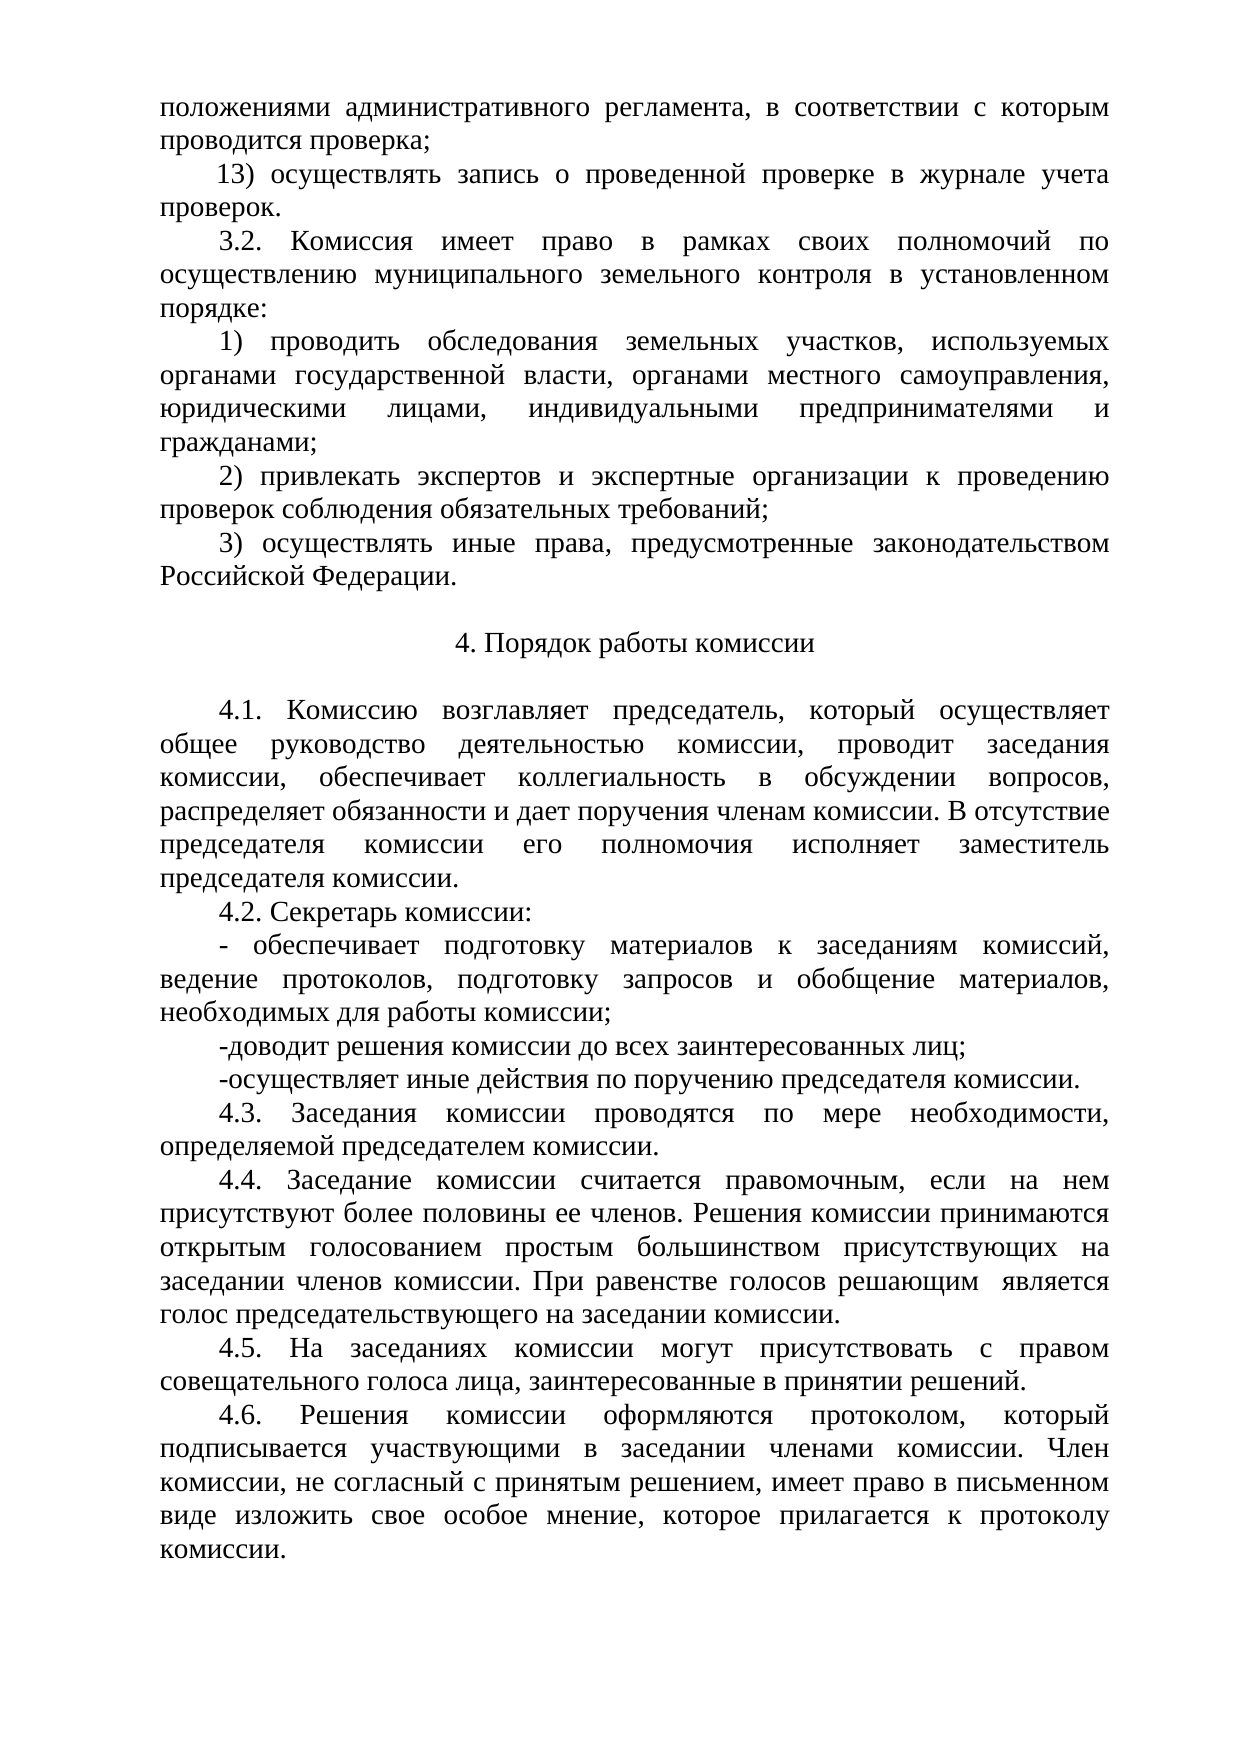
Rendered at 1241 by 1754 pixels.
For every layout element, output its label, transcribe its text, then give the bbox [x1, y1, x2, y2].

text 3.2. Комиссия имеет право в рамках своих полномочий по осуществлению муниципального земельного контроля в установленном порядке: [159, 223, 1110, 323]
text 13) осуществлять запись о проведенной проверке в журнале учета проверок. [159, 156, 1110, 223]
text 3) осуществлять иные права, предусмотренные законодательством Российской Федерации. [159, 525, 1110, 592]
text -осуществляет иные действия по поручению председателя комиссии. [159, 1061, 1110, 1095]
text 2) привлекать экспертов и экспертные организации к проведению проверок соблюдения обязательных требований; [159, 458, 1110, 525]
text 4.4. Заседание комиссии считается правомочным, если на нем присутствуют более половины ее членов. Решения комиссии принимаются открытым голосованием простым большинством присутствующих на заседании членов комиссии. При равенстве голосов решающим является голос председательствующего на заседании комиссии. [159, 1162, 1110, 1330]
text 4.6. Решения комиссии оформляются протоколом, который подписывается участвующими в заседании членами комиссии. Член комиссии, не согласный с принятым решением, имеет право в письменном виде изложить свое особое мнение, которое прилагается к протоколу комиссии. [159, 1397, 1110, 1564]
text 1) проводить обследования земельных участков, используемых органами государственной власти, органами местного самоуправления, юридическими лицами, индивидуальными предпринимателями и гражданами; [159, 323, 1110, 458]
text 4.2. Секретарь комиссии: [159, 894, 1110, 927]
text 4.3. Заседания комиссии проводятся по мере необходимости, определяемой председателем комиссии. [159, 1095, 1110, 1162]
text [159, 89, 1110, 156]
text 4.1. Комиссию возглавляет председатель, который осуществляет общее руководство деятельностью комиссии, проводит заседания комиссии, обеспечивает коллегиальность в обсуждении вопросов, распределяет обязанности и дает поручения членам комиссии. В отсутствие председателя комиссии его полномочия исполняет заместитель председателя комиссии. [159, 692, 1110, 894]
text -доводит решения комиссии до всех заинтересованных лиц; [159, 1028, 1110, 1061]
text 4.5. На заседаниях комиссии могут присутствовать с правом совещательного голоса лица, заинтересованные в принятии решений. [159, 1330, 1110, 1397]
text - обеспечивает подготовку материалов к заседаниям комиссий, ведение протоколов, подготовку запросов и обобщение материалов, необходимых для работы комиссии; [159, 927, 1110, 1028]
text 4. Порядок работы комиссии [159, 625, 1110, 659]
